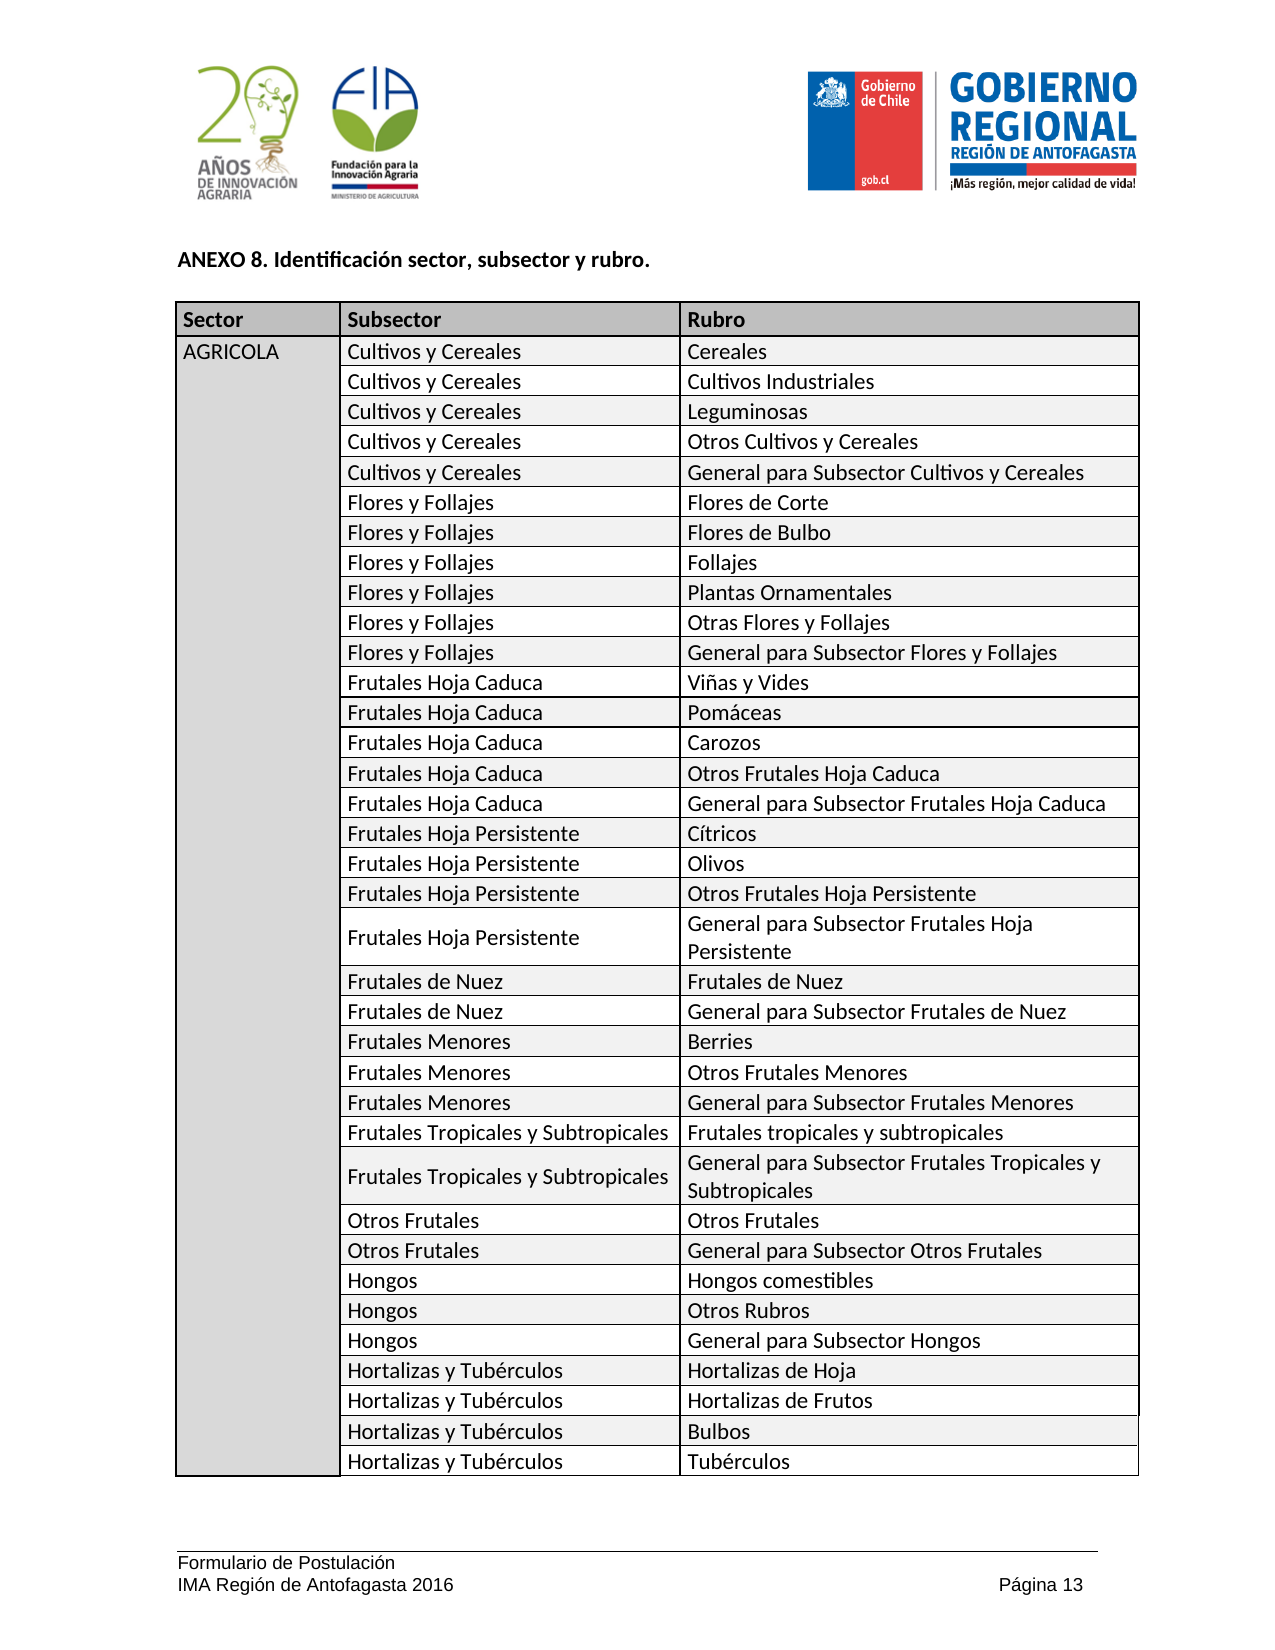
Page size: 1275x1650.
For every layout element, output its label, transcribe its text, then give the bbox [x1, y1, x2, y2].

table_header Sector [177, 303, 339, 335]
list ANEXO 8. Identificación sector, subsector y rubro. [177, 245, 1098, 273]
table_cell Frutales Menores [341, 1026, 679, 1056]
table_cell Frutales Menores [341, 1087, 679, 1116]
table_cell Tubérculos [681, 1445, 1138, 1475]
table_cell Frutales Hoja Caduca [341, 667, 679, 696]
table_cell Hongos [341, 1325, 679, 1354]
table_cell Olivos [681, 848, 1138, 877]
table_cell Flores y Follajes [341, 577, 679, 606]
table_cell Flores y Follajes [341, 547, 679, 576]
table_cell Otros Frutales [341, 1235, 679, 1264]
table_cell Hortalizas y Tubérculos [341, 1356, 679, 1384]
table_cell Viñas y Vides [681, 667, 1138, 696]
table_cell Berries [681, 1026, 1138, 1056]
table_cell Hongos comestibles [681, 1265, 1138, 1294]
table_cell AGRICOLA [177, 337, 339, 1475]
table_cell Otros Frutales Hoja Caduca [681, 758, 1138, 787]
table_cell Plantas Ornamentales [681, 577, 1138, 606]
table_cell Hortalizas y Tubérculos [341, 1446, 679, 1475]
picture [176, 37, 440, 205]
table_cell Frutales de Nuez [681, 966, 1138, 995]
table_cell Flores de Bulbo [681, 517, 1138, 546]
table_cell Frutales Menores [341, 1057, 679, 1086]
table_cell Flores de Corte [681, 487, 1138, 516]
table_cell General para Subsector Flores y Follajes [681, 637, 1138, 666]
table_cell Hongos [341, 1295, 679, 1324]
table_cell Cítricos [681, 818, 1138, 847]
table_cell Flores y Follajes [341, 517, 679, 546]
table_cell Flores y Follajes [341, 487, 679, 516]
table_cell Frutales de Nuez [341, 996, 679, 1025]
picture [803, 65, 1141, 196]
table_cell Follajes [681, 547, 1138, 576]
table_cell Otras Flores y Follajes [681, 607, 1138, 636]
table_cell Hongos [341, 1265, 679, 1294]
table_cell Cultivos Industriales [681, 366, 1138, 395]
table_cell Otros Frutales [341, 1205, 679, 1234]
table_cell Hortalizas de Hoja [681, 1356, 1138, 1384]
table_cell General para Subsector Cultivos y Cereales [681, 457, 1138, 486]
table_cell Bulbos [681, 1415, 1138, 1445]
table_cell Frutales Hoja Caduca [341, 758, 679, 787]
table_cell Cultivos y Cereales [341, 396, 679, 425]
table_cell General para Subsector Frutales Menores [681, 1087, 1138, 1116]
table_cell Cultivos y Cereales [341, 457, 679, 486]
table_cell Frutales Hoja Caduca [341, 728, 679, 757]
table_cell General para Subsector Hongos [681, 1325, 1138, 1354]
table_cell Hortalizas y Tubérculos [341, 1416, 679, 1445]
table_cell Frutales Tropicales y Subtropicales [341, 1117, 679, 1146]
table_cell Frutales Tropicales y Subtropicales [341, 1147, 679, 1204]
table_cell Otros Cultivos y Cereales [681, 426, 1138, 456]
table_header Subsector [341, 303, 679, 335]
table_cell Frutales Hoja Persistente [341, 818, 679, 847]
table_cell General para Subsector Frutales Hoja Persistente [681, 908, 1138, 965]
table_cell Frutales tropicales y subtropicales [681, 1117, 1138, 1146]
table_cell Frutales Hoja Caduca [341, 698, 679, 726]
table_header Rubro [681, 303, 1138, 335]
table_cell Hortalizas de Frutos [681, 1386, 1138, 1415]
table_cell Frutales Hoja Persistente [341, 878, 679, 907]
table_cell General para Subsector Frutales Hoja Caduca [681, 788, 1138, 817]
table_cell Cultivos y Cereales [341, 337, 679, 365]
table_cell Frutales Hoja Persistente [341, 908, 679, 965]
table_cell Otros Frutales [681, 1205, 1138, 1234]
table_cell Cultivos y Cereales [341, 426, 679, 456]
table_cell Otros Frutales Menores [681, 1057, 1138, 1086]
table_cell General para Subsector Otros Frutales [681, 1235, 1138, 1264]
table_cell Otros Rubros [681, 1295, 1138, 1324]
table_cell Hortalizas y Tubérculos [341, 1386, 679, 1415]
table_cell Cultivos y Cereales [341, 366, 679, 395]
table_cell Otros Frutales Hoja Persistente [681, 878, 1138, 907]
table_cell Pomáceas [681, 698, 1138, 726]
table_cell Cereales [681, 337, 1138, 365]
table_cell Flores y Follajes [341, 637, 679, 666]
table_cell Flores y Follajes [341, 607, 679, 636]
table_cell General para Subsector Frutales de Nuez [681, 996, 1138, 1025]
table_cell Leguminosas [681, 396, 1138, 425]
table_cell Frutales Hoja Caduca [341, 788, 679, 817]
table_cell General para Subsector Frutales Tropicales y Subtropicales [681, 1147, 1138, 1204]
table_cell Carozos [681, 728, 1138, 757]
table_cell Frutales Hoja Persistente [341, 848, 679, 877]
table_cell Frutales de Nuez [341, 966, 679, 995]
